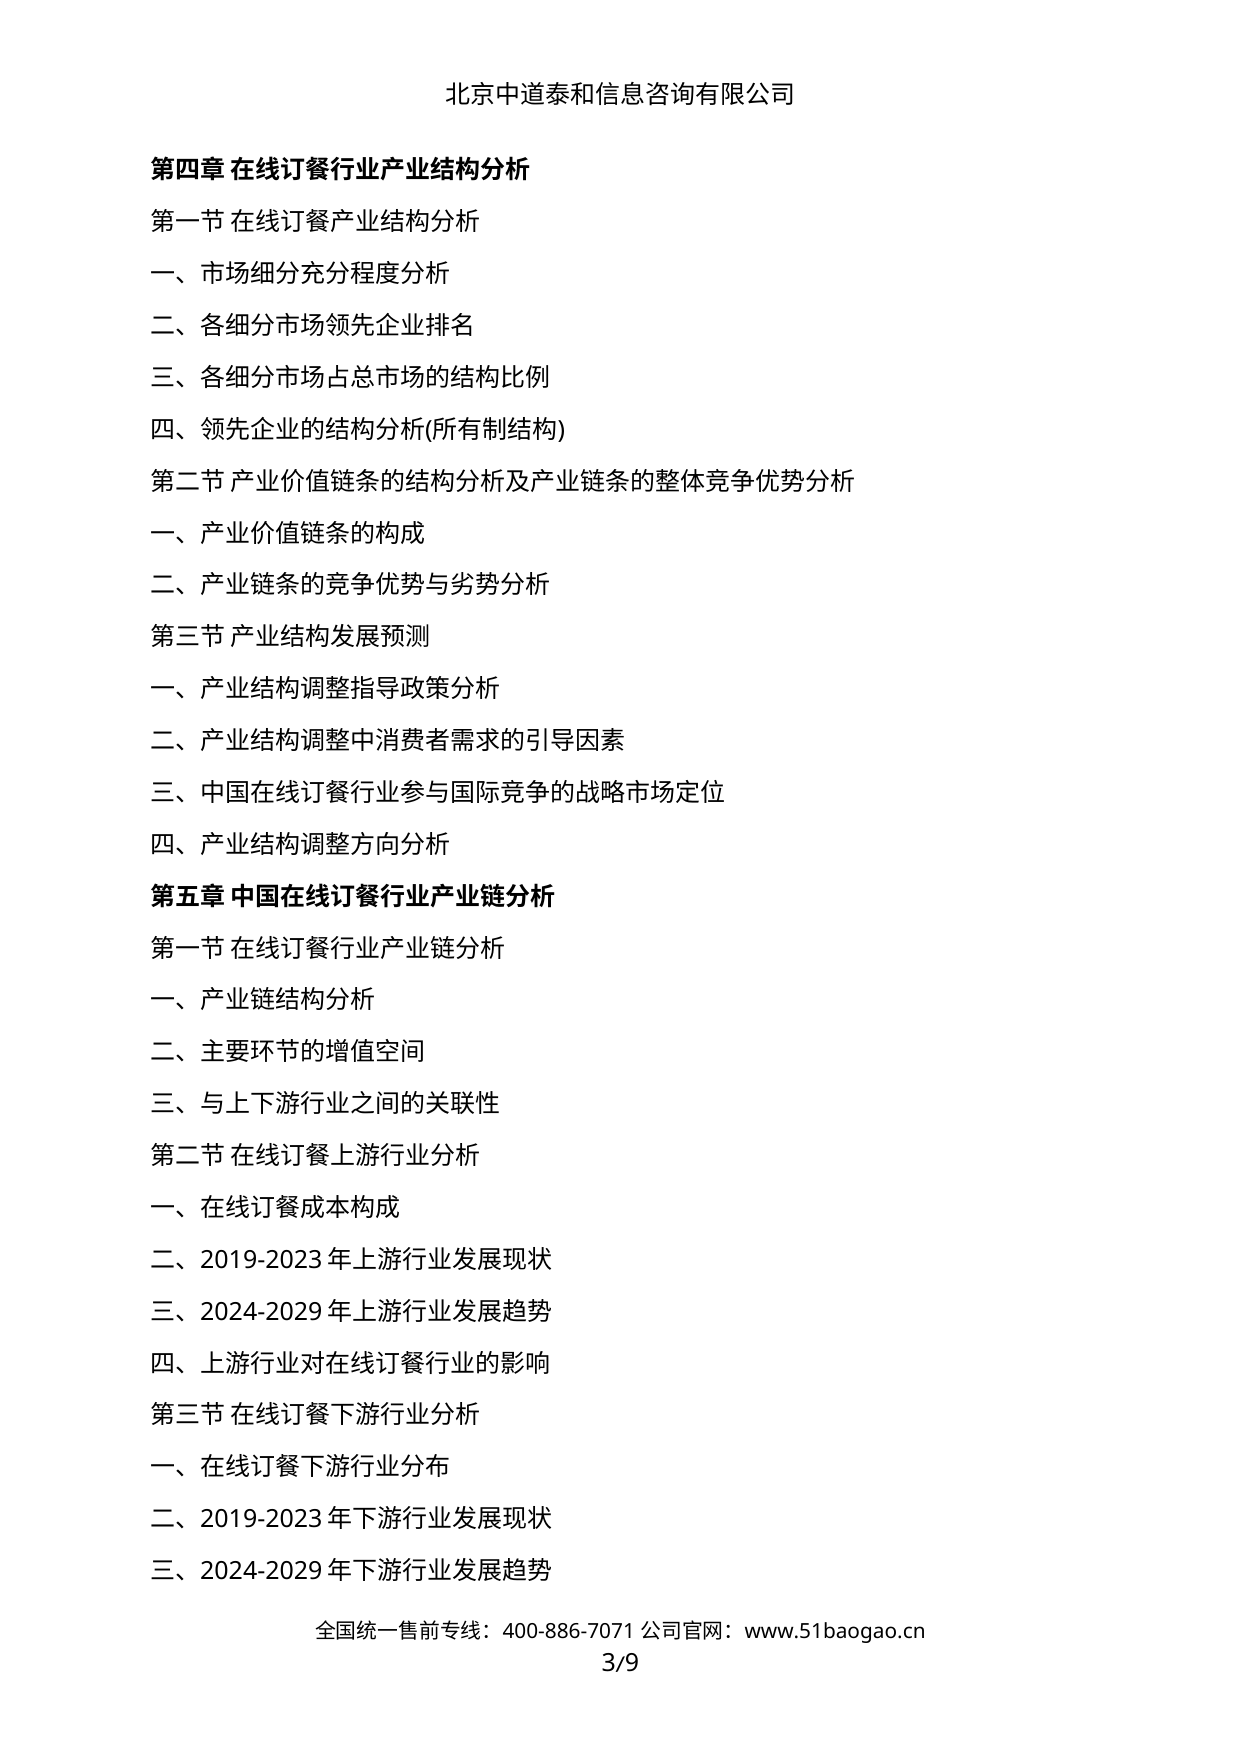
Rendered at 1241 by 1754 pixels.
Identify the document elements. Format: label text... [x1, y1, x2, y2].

text 三、2024-2029年下游行业发展趋势 [150, 1551, 1090, 1587]
text 二、主要环节的增值空间 [150, 1032, 1090, 1068]
text 第四章 在线订餐行业产业结构分析 [150, 150, 1090, 186]
text 一、产业价值链条的构成 [150, 513, 1090, 549]
text 一、产业结构调整指导政策分析 [150, 669, 1090, 705]
text 第三节 产业结构发展预测 [150, 617, 1090, 653]
text 二、各细分市场领先企业排名 [150, 306, 1090, 342]
text 二、2019-2023年下游行业发展现状 [150, 1499, 1090, 1535]
text 第二节 产业价值链条的结构分析及产业链条的整体竞争优势分析 [150, 461, 1090, 497]
text 二、产业结构调整中消费者需求的引导因素 [150, 721, 1090, 757]
text 一、市场细分充分程度分析 [150, 254, 1090, 290]
text 一、产业链结构分析 [150, 980, 1090, 1016]
text 一、在线订餐成本构成 [150, 1187, 1090, 1224]
text 四、产业结构调整方向分析 [150, 824, 1090, 861]
text 三、与上下游行业之间的关联性 [150, 1084, 1090, 1120]
text 三、中国在线订餐行业参与国际竞争的战略市场定位 [150, 772, 1090, 809]
text 第三节 在线订餐下游行业分析 [150, 1395, 1090, 1431]
text 第二节 在线订餐上游行业分析 [150, 1136, 1090, 1172]
text 四、领先企业的结构分析(所有制结构) [150, 409, 1090, 446]
text 二、产业链条的竞争优势与劣势分析 [150, 565, 1090, 601]
text 四、上游行业对在线订餐行业的影响 [150, 1343, 1090, 1379]
text 第一节 在线订餐产业结构分析 [150, 202, 1090, 238]
text 三、各细分市场占总市场的结构比例 [150, 357, 1090, 394]
text 三、2024-2029年上游行业发展趋势 [150, 1291, 1090, 1327]
text 一、在线订餐下游行业分布 [150, 1447, 1090, 1483]
text 二、2019-2023年上游行业发展现状 [150, 1239, 1090, 1276]
text 第五章 中国在线订餐行业产业链分析 [150, 876, 1090, 912]
text 第一节 在线订餐行业产业链分析 [150, 928, 1090, 964]
